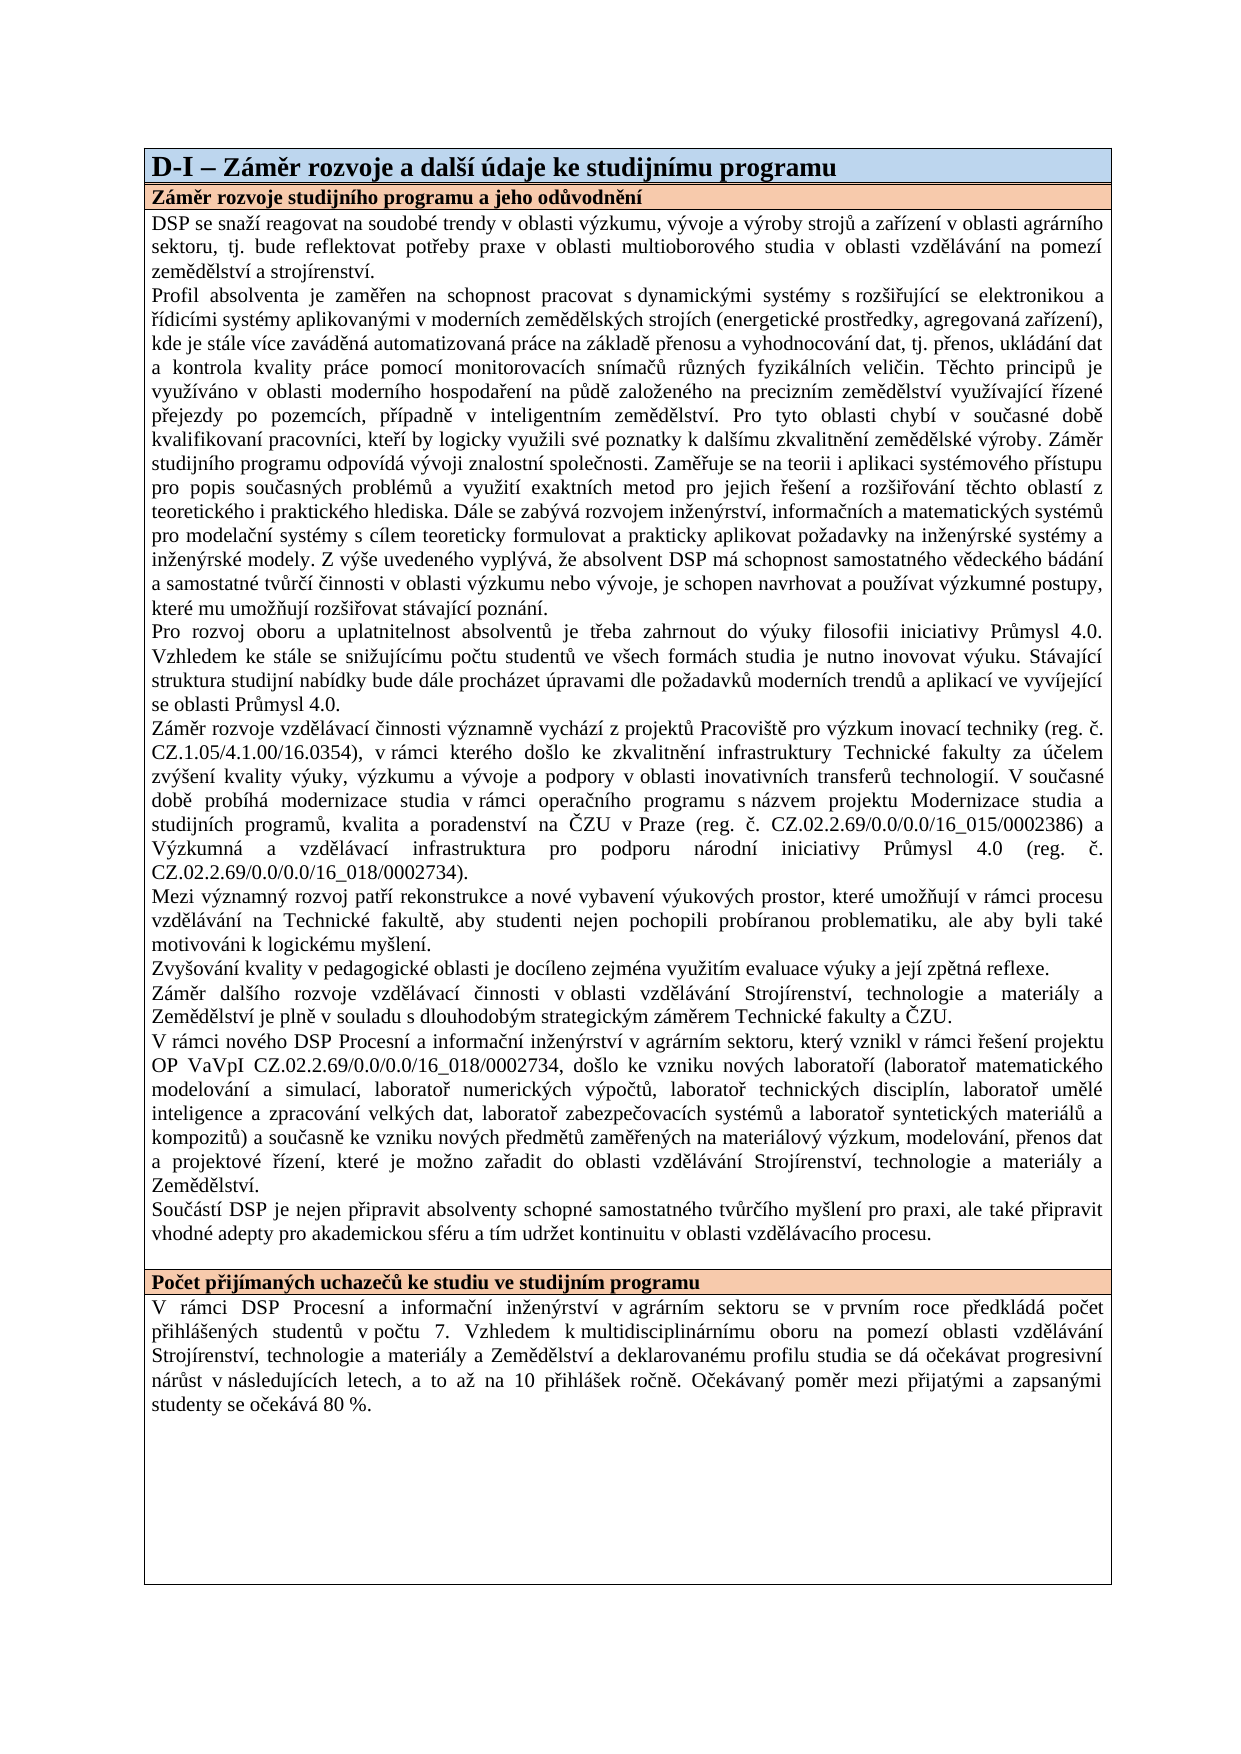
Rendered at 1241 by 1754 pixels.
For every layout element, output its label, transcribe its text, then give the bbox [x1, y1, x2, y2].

table_header D-I – Záměr rozvoje a další údaje ke studijnímu programu [145, 149, 1111, 182]
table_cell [145, 1295, 1111, 1584]
table_cell Záměr rozvoje studijního programu a jeho odůvodnění [145, 185, 1111, 209]
table_cell DSP se snaží reagovat na soudobé trendy v oblasti výzkumu, vývoje a výroby strojů a zařízení v oblasti agrárního sektoru, tj. bude reflektovat potřeby praxe v oblasti multioborového studia v oblasti vzdělávání na pomezí zemědělství a strojírenství. Profil absolventa je zaměřen na schopnost pracovat s dynamickými systémy s rozšiřující se elektronikou a řídicími systémy aplikovanými v moderních zemědělských strojích (energetické prostředky, agregovaná zařízení), kde je stále více zaváděná automatizovaná práce na základě přenosu a vyhodnocování dat, tj. přenos, ukládání dat a kontrola kvality práce pomocí monitorovacích snímačů různých fyzikálních veličin. Těchto principů je využíváno v oblasti moderního hospodaření na půdě založeného na precizním zemědělství využívající řízené přejezdy po pozemcích, případně v inteligentním zemědělství. Pro tyto oblasti chybí v současné době kvalifikovaní pracovníci, kteří by logicky využili své poznatky k dalšímu zkvalitnění zemědělské výroby. Záměr studijního programu odpovídá vývoji znalostní společnosti. Zaměřuje se na teorii i aplikaci systémového přístupu pro popis současných problémů a využití exaktních metod pro jejich řešení a rozšiřování těchto oblastí z teoretického i praktického hlediska. Dále se zabývá rozvojem inženýrství, informačních a matematických systémů pro modelační systémy s cílem teoreticky formulovat a prakticky aplikovat požadavky na inženýrské systémy a inženýrské modely. Z výše uvedeného vyplývá, že absolvent DSP má schopnost samostatného vědeckého bádání a samostatné tvůrčí činnosti v oblasti výzkumu nebo vývoje, je schopen navrhovat a používat výzkumné postupy, které mu umožňují rozšiřovat stávající poznání. Pro rozvoj oboru a uplatnitelnost absolventů je třeba zahrnout do výuky filosofii iniciativy Průmysl 4.0. Vzhledem ke stále se snižujícímu počtu studentů ve všech formách studia je nutno inovovat výuku. Stávající struktura studijní nabídky bude dále procházet úpravami dle požadavků moderních trendů a aplikací ve vyvíjející se oblasti Průmysl 4.0. Záměr rozvoje vzdělávací činnosti významně vychází z projektů Pracoviště pro výzkum inovací techniky (reg. č. CZ.1.05/4.1.00/16.0354), v rámci kterého došlo ke zkvalitnění infrastruktury Technické fakulty za účelem zvýšení kvality výuky, výzkumu a vývoje a podpory v oblasti inovativních transferů technologií. V současné době probíhá modernizace studia v rámci operačního programu s názvem projektu Modernizace studia a studijních programů, kvalita a poradenství na ČZU v Praze (reg. č. CZ.02.2.69/0.0/0.0/16_015/0002386) a Výzkumná a vzdělávací infrastruktura pro podporu národní iniciativy Průmysl 4.0 (reg. č. CZ.02.2.69/0.0/0.0/16_018/0002734). Mezi významný rozvoj patří rekonstrukce a nové vybavení výukových prostor, které umožňují v rámci procesu vzdělávání na Technické fakultě, aby studenti nejen pochopili probíranou problematiku, ale aby byli také motivováni k logickému myšlení. Zvyšování kvality v pedagogické oblasti je docíleno zejména využitím evaluace výuky a její zpětná reflexe. Záměr dalšího rozvoje vzdělávací činnosti v oblasti vzdělávání Strojírenství, technologie a materiály a Zemědělství je plně v souladu s dlouhodobým strategickým záměrem Technické fakulty a ČZU. V rámci nového DSP Procesní a informační inženýrství v agrárním sektoru, který vznikl v rámci řešení projektu OP VaVpI CZ.02.2.69/0.0/0.0/16_018/0002734, došlo ke vzniku nových laboratoří (laboratoř matematického modelování a simulací, laboratoř numerických výpočtů, laboratoř technických disciplín, laboratoř umělé inteligence a zpracování velkých dat, laboratoř zabezpečovacích systémů a laboratoř syntetických materiálů a kompozitů) a současně ke vzniku nových předmětů zaměřených na materiálový výzkum, modelování, přenos dat a projektové řízení, které je možno zařadit do oblasti vzdělávání Strojírenství, technologie a materiály a Zemědělství. Součástí DSP je nejen připravit absolventy schopné samostatného tvůrčího myšlení pro praxi, ale také připravit vhodné adepty pro akademickou sféru a tím udržet kontinuitu v oblasti vzdělávacího procesu. [145, 210, 1111, 1269]
table_cell Počet přijímaných uchazečů ke studiu ve studijním programu [145, 1270, 1111, 1294]
